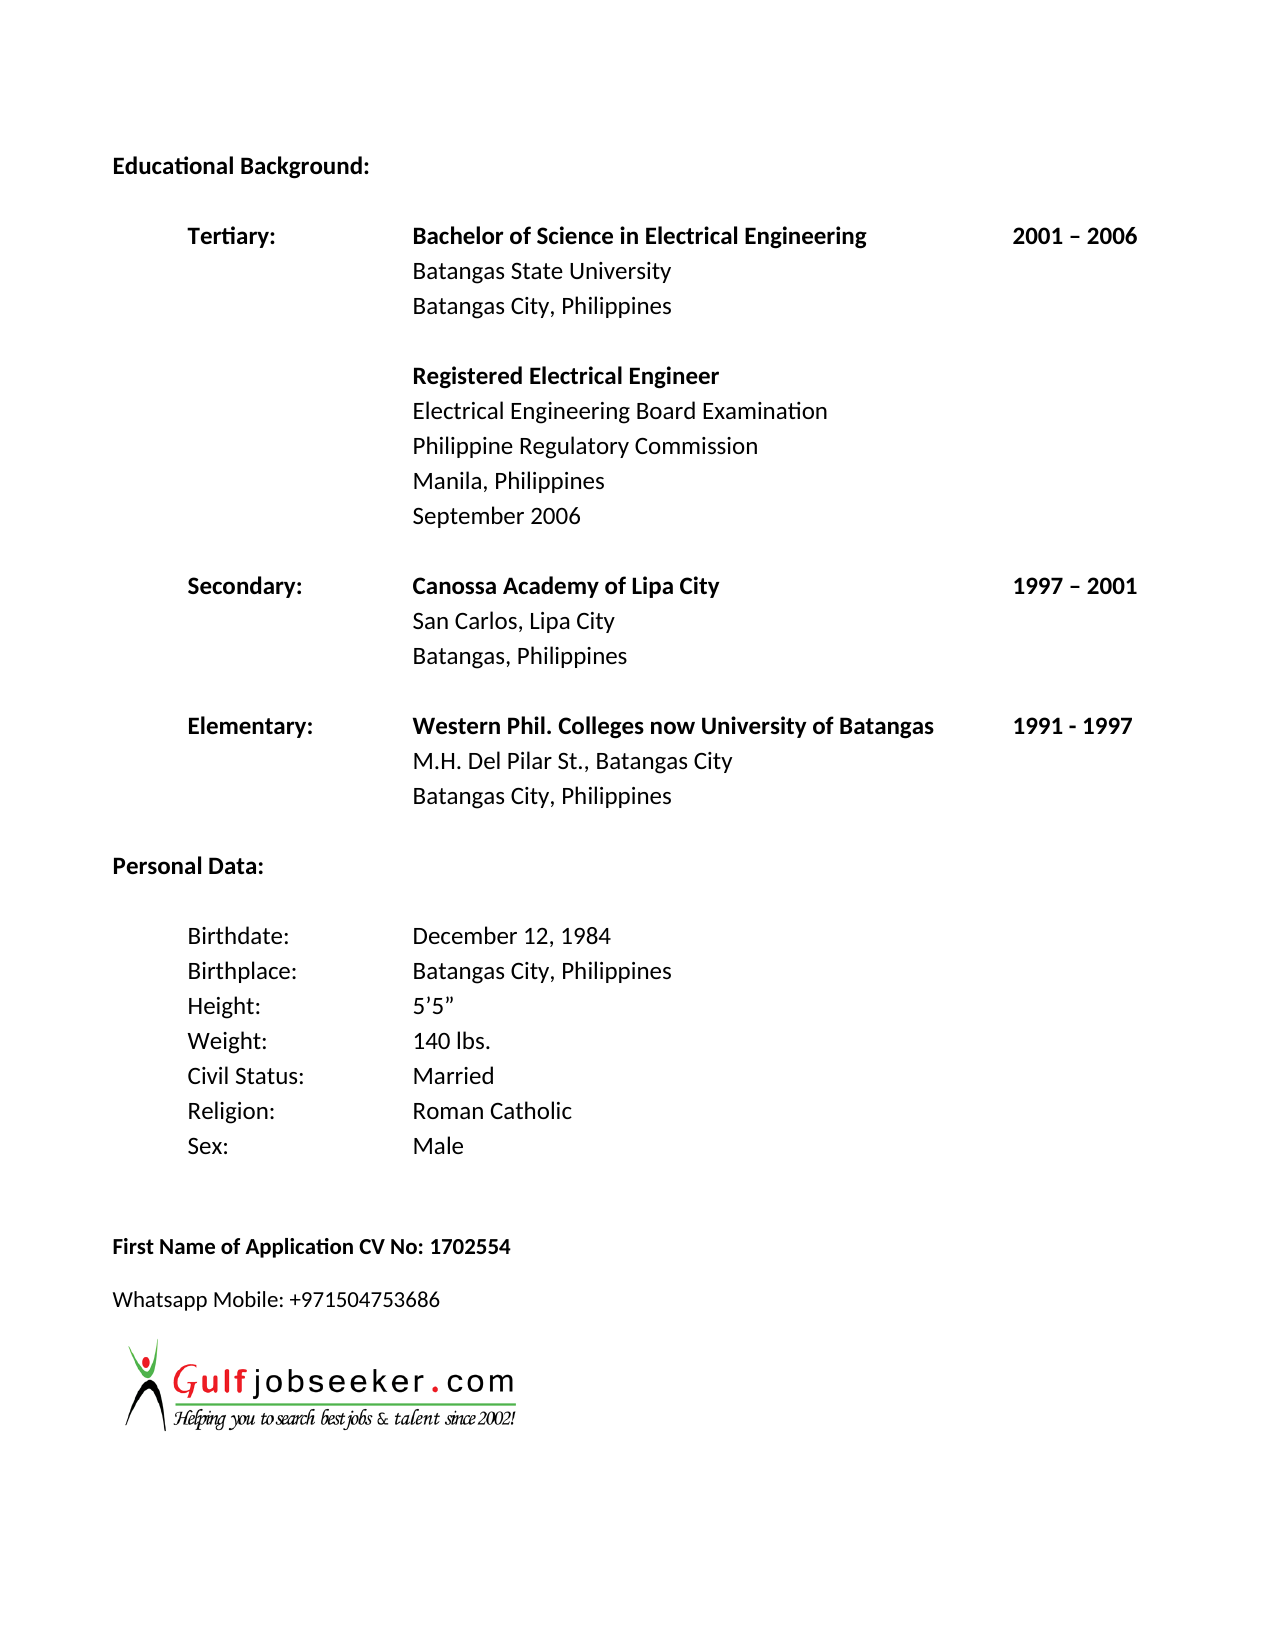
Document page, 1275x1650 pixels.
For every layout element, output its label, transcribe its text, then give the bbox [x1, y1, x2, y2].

text Personal Data: [112, 850, 1162, 881]
text Elementary: Western Phil. Colleges now University of Batangas 1991 - 1997 [112, 710, 1162, 741]
text Manila, Philippines [112, 465, 1162, 496]
text Philippine Regulatory Commission [112, 430, 1162, 461]
text Batangas City, Philippines [112, 780, 1162, 811]
text M.H. Del Pilar St., Batangas City [112, 745, 1162, 776]
text Birthplace: Batangas City, Philippines [112, 955, 1162, 986]
text Weight: 140 lbs. [112, 1025, 1162, 1056]
text Religion: Roman Catholic [112, 1095, 1162, 1126]
text Batangas State University [112, 255, 1162, 286]
text First Name of Application CV No: 1702554 [112, 1232, 1162, 1261]
text Registered Electrical Engineer [112, 360, 1162, 391]
picture [112, 1338, 539, 1434]
text Electrical Engineering Board Examination [112, 395, 1162, 426]
text Batangas, Philippines [112, 640, 1162, 671]
text Civil Status: Married [112, 1060, 1162, 1091]
text Educational Background: [112, 150, 1162, 181]
text Batangas City, Philippines [112, 290, 1162, 321]
text Tertiary: Bachelor of Science in Electrical Engineering 2001 – 2006 [112, 220, 1162, 251]
text September 2006 [112, 500, 1162, 531]
text Height: 5’5” [112, 990, 1162, 1021]
text San Carlos, Lipa City [112, 605, 1162, 636]
text Secondary: Canossa Academy of Lipa City 1997 – 2001 [112, 570, 1162, 601]
text Birthdate: December 12, 1984 [112, 920, 1162, 951]
text Whatsapp Mobile: +971504753686 [112, 1286, 1162, 1313]
text Sex: Male [112, 1130, 1162, 1161]
